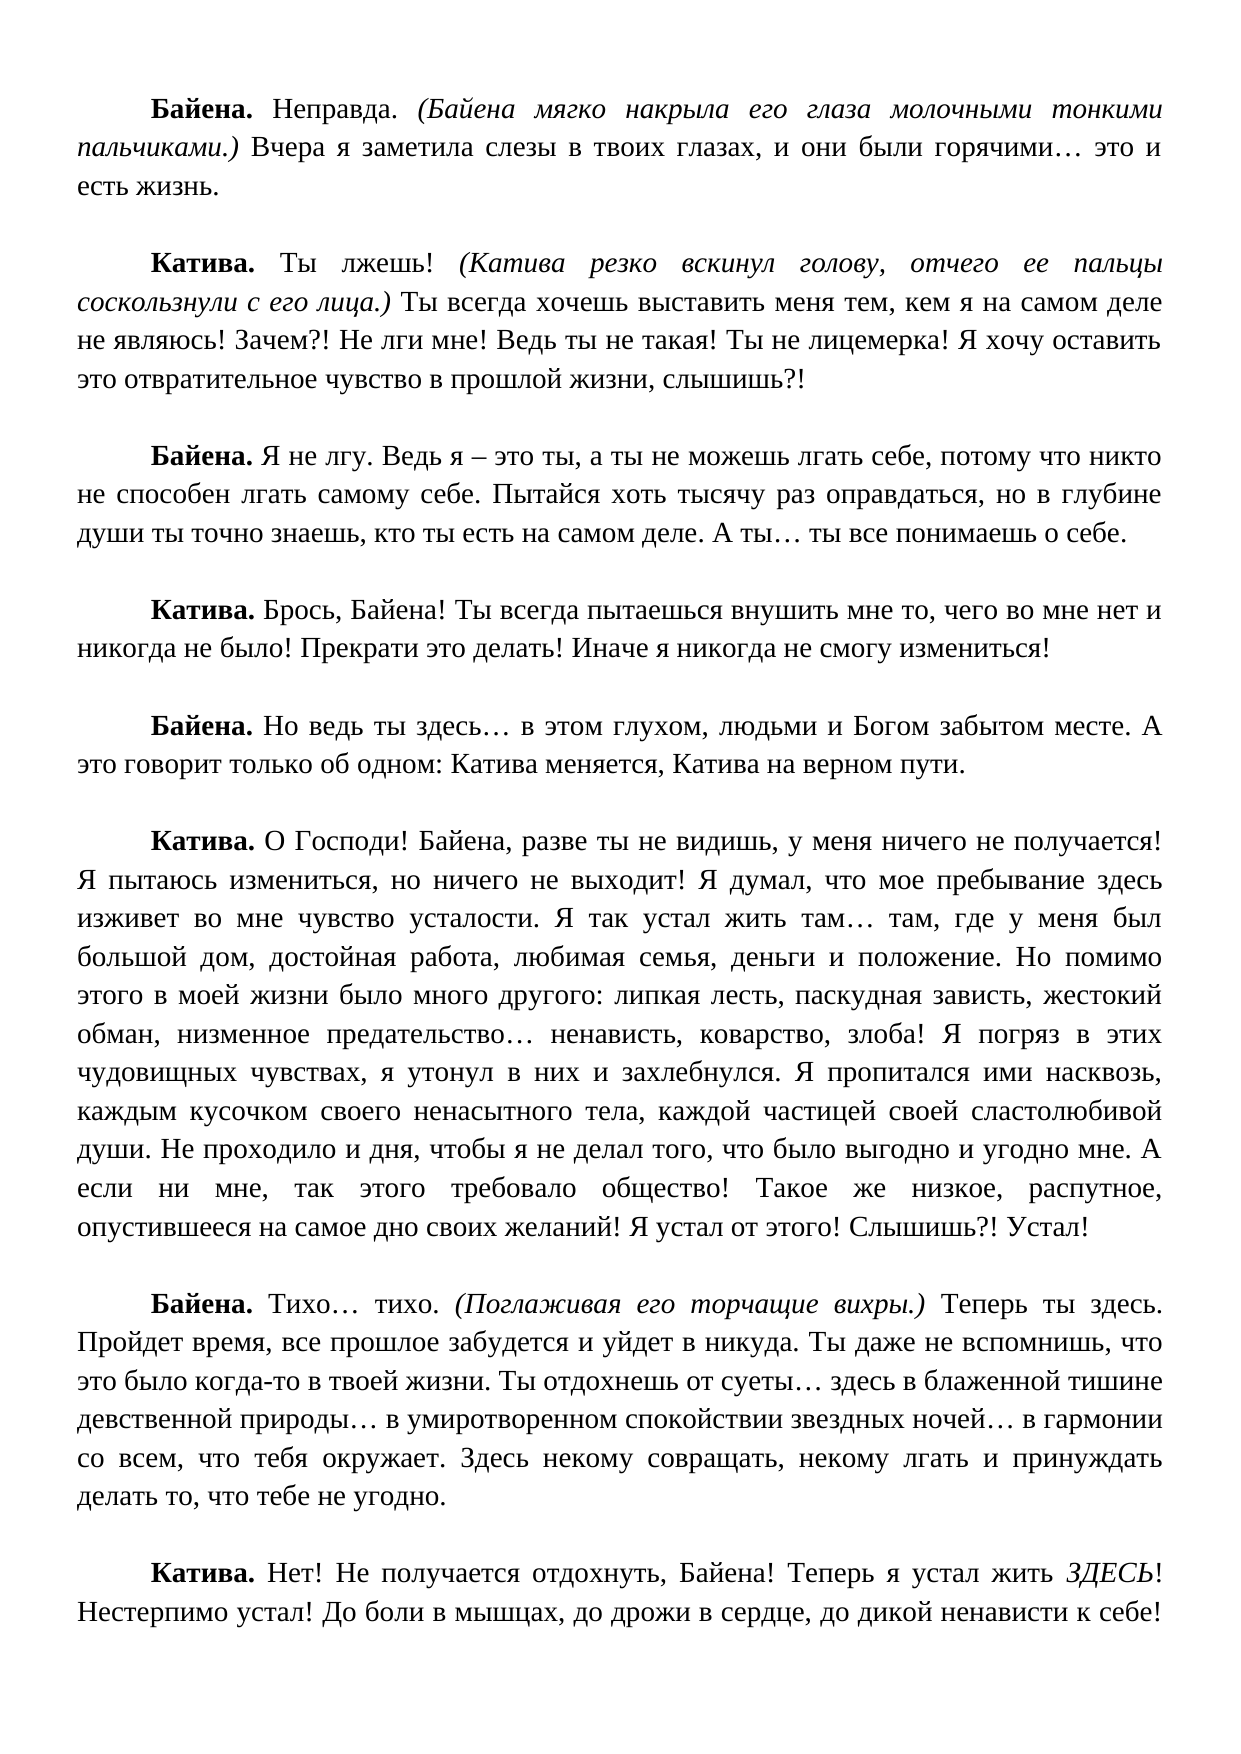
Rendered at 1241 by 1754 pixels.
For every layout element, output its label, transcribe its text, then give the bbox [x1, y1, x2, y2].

text Байена. Неправда. (Байена мягко накрыла его глаза молочными тонкими пальчиками.) Вчера я заметила слезы в твоих глазах, и они были горячими… это и есть жизнь. [77, 91, 1163, 202]
text Байена. Тихо… тихо. (Поглаживая его торчащие вихры.) Теперь ты здесь. Пройдет время, все прошлое забудется и уйдет в никуда. Ты даже не вспомнишь, что это было когда-то в твоей жизни. Ты отдохнешь от суеты… здесь в блаженной тишине девственной природы… в умиротворенном спокойствии звездных ночей… в гармонии со всем, что тебя окружает. Здесь некому совращать, некому лгать и принуждать делать то, что тебе не угодно. [77, 1286, 1163, 1512]
text Байена. Я не лгу. Ведь я – это ты, а ты не можешь лгать себе, потому что никто не способен лгать самому себе. Пытайся хоть тысячу раз оправдаться, но в глубине души ты точно знаешь, кто ты есть на самом деле. А ты… ты все понимаешь о себе. [77, 438, 1163, 548]
text Катива. Ты лжешь! (Катива резко вскинул голову, отчего ее пальцы соскользнули с его лица.) Ты всегда хочешь выставить меня тем, кем я на самом деле не являюсь! Зачем?! Не лги мне! Ведь ты не такая! Ты не лицемерка! Я хочу оставить это отвратительное чувство в прошлой жизни, слышишь?! [77, 245, 1163, 394]
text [77, 1556, 1163, 1628]
text Катива. Брось, Байена! Ты всегда пытаешься внушить мне то, чего во мне нет и никогда не было! Прекрати это делать! Иначе я никогда не смогу измениться! [77, 592, 1163, 664]
text Байена. Но ведь ты здесь… в этом глухом, людьми и Богом забытом месте. А это говорит только об одном: Катива меняется, Катива на верном пути. [77, 708, 1163, 780]
text Катива. О Господи! Байена, разве ты не видишь, у меня ничего не получается! Я пытаюсь измениться, но ничего не выходит! Я думал, что мое пребывание здесь изживет во мне чувство усталости. Я так устал жить там… там, где у меня был большой дом, достойная работа, любимая семья, деньги и положение. Но помимо этого в моей жизни было много другого: липкая лесть, паскудная зависть, жестокий обман, низменное предательство… ненависть, коварство, злоба! Я погряз в этих чудовищных чувствах, я утонул в них и захлебнулся. Я пропитался ими насквозь, каждым кусочком своего ненасытного тела, каждой частицей своей сластолюбивой души. Не проходило и дня, чтобы я не делал того, что было выгодно и угодно мне. А если ни мне, так этого требовало общество! Такое же низкое, распутное, опустившееся на самое дно своих желаний! Я устал от этого! Слышишь?! Устал! [77, 823, 1163, 1242]
